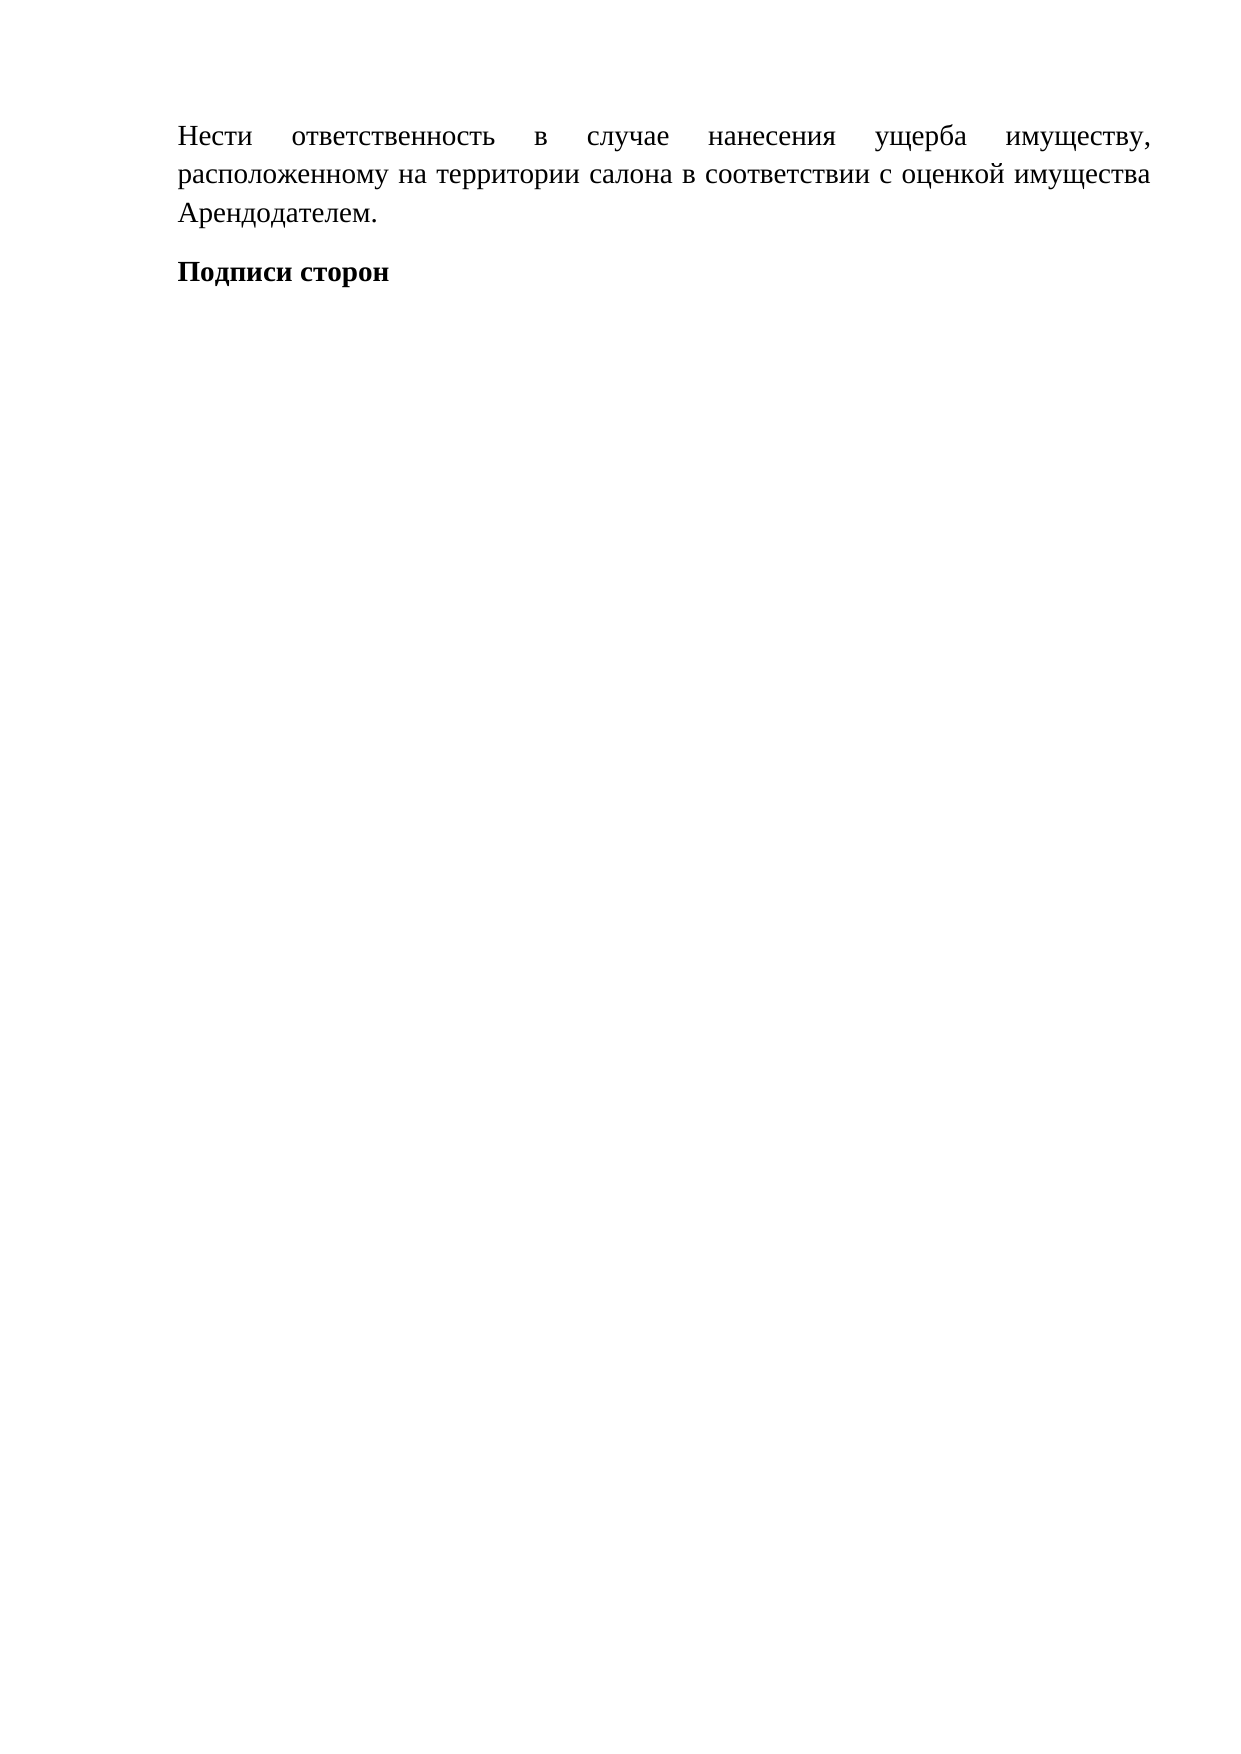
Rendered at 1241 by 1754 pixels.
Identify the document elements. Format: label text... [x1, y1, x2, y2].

text Подписи сторон [177, 254, 1152, 288]
text Нести ответственность в случае нанесения ущерба имуществу, расположенному на территории салона в соответствии с оценкой имущества Арендодателем. [177, 118, 1152, 229]
